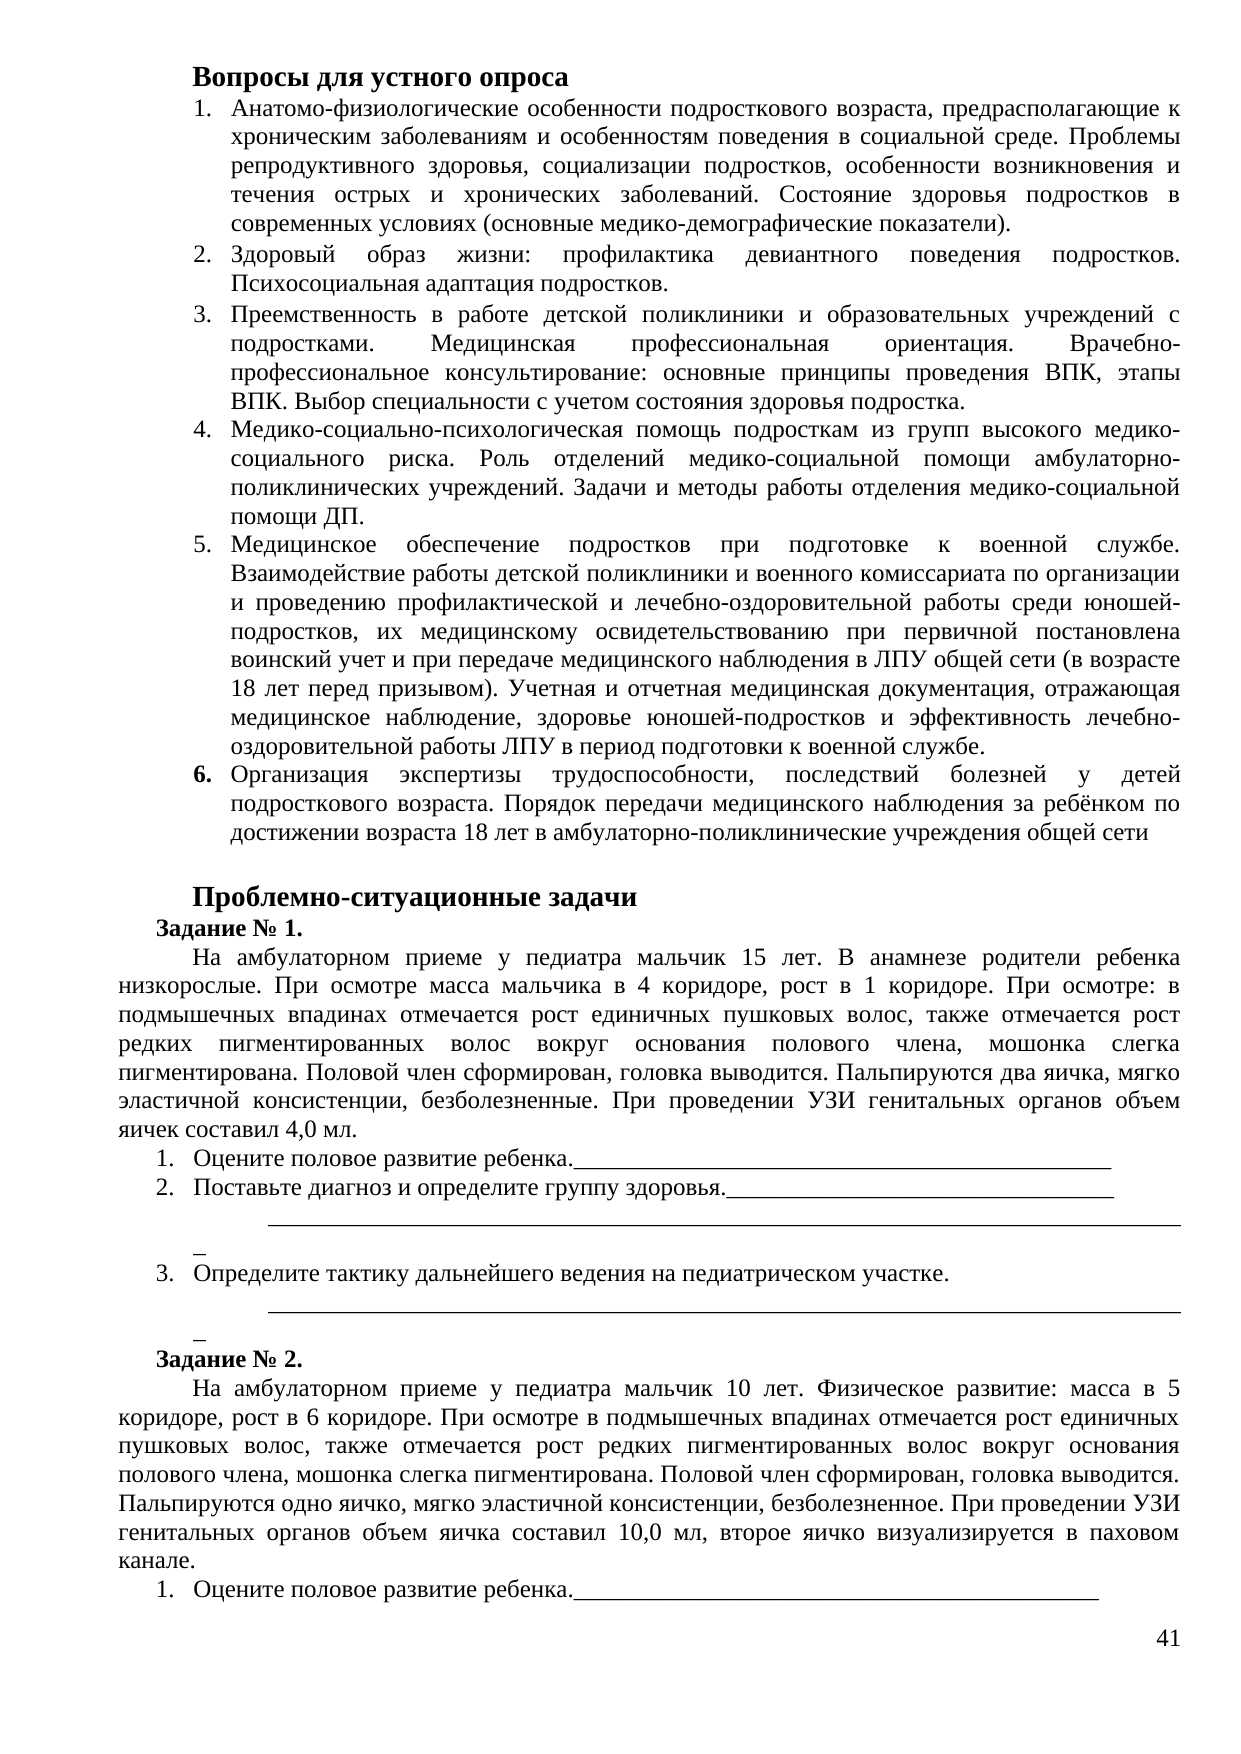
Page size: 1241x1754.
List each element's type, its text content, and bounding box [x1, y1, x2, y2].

list Медицинское обеспечение подростков при подготовке к военной службе. Взаимодействие работы детской поликлиники и военного комиссариата по организации и проведению профилактической и лечебно-оздоровительной работы среди юношей-подростков, их медицинскому освидетельствованию при первичной постановлена воинский учет и при передаче медицинского наблюдения в ЛПУ общей сети (в возрасте 18 лет перед призывом). Учетная и отчетная медицинская документация, отражающая медицинское наблюдение, здоровье юношей-подростков и эффективность лечебно-оздоровительной работы ЛПУ в период подготовки к военной службе. [193, 529, 1181, 759]
list __________________________________________________________________________ [193, 1200, 1181, 1258]
text Задание № 2. [156, 1344, 1181, 1373]
list Оцените половое развитие ребенка.___________________________________________ [156, 1143, 1181, 1172]
text Задание № 1. [156, 913, 1181, 942]
text Вопросы для устного опроса [118, 59, 1181, 93]
list Медико-социально-психологическая помощь подросткам из групп высокого медико-социального риска. Роль отделений медико-социальной помощи амбулаторно-поликлинических учреждений. Задачи и методы работы отделения медико-социальной помощи ДП. [193, 414, 1181, 529]
list Определите тактику дальнейшего ведения на педиатрическом участке. [156, 1258, 1181, 1287]
text На амбулаторном приеме у педиатра мальчик 10 лет. Физическое развитие: масса в 5 коридоре, рост в 6 коридоре. При осмотре в подмышечных впадинах отмечается рост единичных пушковых волос, также отмечается рост редких пигментированных волос вокруг основания полового члена, мошонка слегка пигментирована. Половой член сформирован, головка выводится. Пальпируются одно яичко, мягко эластичной консистенции, безболезненное. При проведении УЗИ генитальных органов объем яичка составил 10,0 мл, второе яичко визуализируется в паховом канале. [118, 1373, 1181, 1574]
text Проблемно-ситуационные задачи [118, 879, 1181, 913]
list Преемственность в работе детской поликлиники и образовательных учреждений с подростками. Медицинская профессиональная ориентация. Врачебно-профессиональное консультирование: основные принципы проведения ВПК, этапы ВПК. Выбор специальности с учетом состояния здоровья подростка. [193, 299, 1181, 414]
list Организация экспертизы трудоспособности, последствий болезней у детей подросткового возраста. Порядок передачи медицинского наблюдения за ребёнком по достижении возраста 18 лет в амбулаторно-поликлинические учреждения общей сети [193, 759, 1181, 846]
list Оцените половое развитие ребенка.__________________________________________ [156, 1574, 1181, 1603]
list __________________________________________________________________________ [193, 1287, 1181, 1344]
text На амбулаторном приеме у педиатра мальчик 15 лет. В анамнезе родители ребенка низкорослые. При осмотре масса мальчика в 4 коридоре, рост в 1 коридоре. При осмотре: в подмышечных впадинах отмечается рост единичных пушковых волос, также отмечается рост редких пигментированных волос вокруг основания полового члена, мошонка слегка пигментирована. Половой член сформирован, головка выводится. Пальпируются два яичка, мягко эластичной консистенции, безболезненные. При проведении УЗИ генитальных органов объем яичек составил 4,0 мл. [118, 942, 1181, 1143]
list Здоровый образ жизни: профилактика девиантного поведения подростков. Психосоциальная адаптация подростков. [193, 239, 1181, 297]
list Анатомо-физиологические особенности подросткового возраста, предрасполагающие к хроническим заболеваниям и особенностям поведения в социальной среде. Проблемы репродуктивного здоровья, социализации подростков, особенности возникновения и течения острых и хронических заболеваний. Состояние здоровья подростков в современных условиях (основные медико-демографические показатели). [193, 93, 1181, 236]
list Поставьте диагноз и определите группу здоровья._______________________________ [156, 1172, 1181, 1200]
